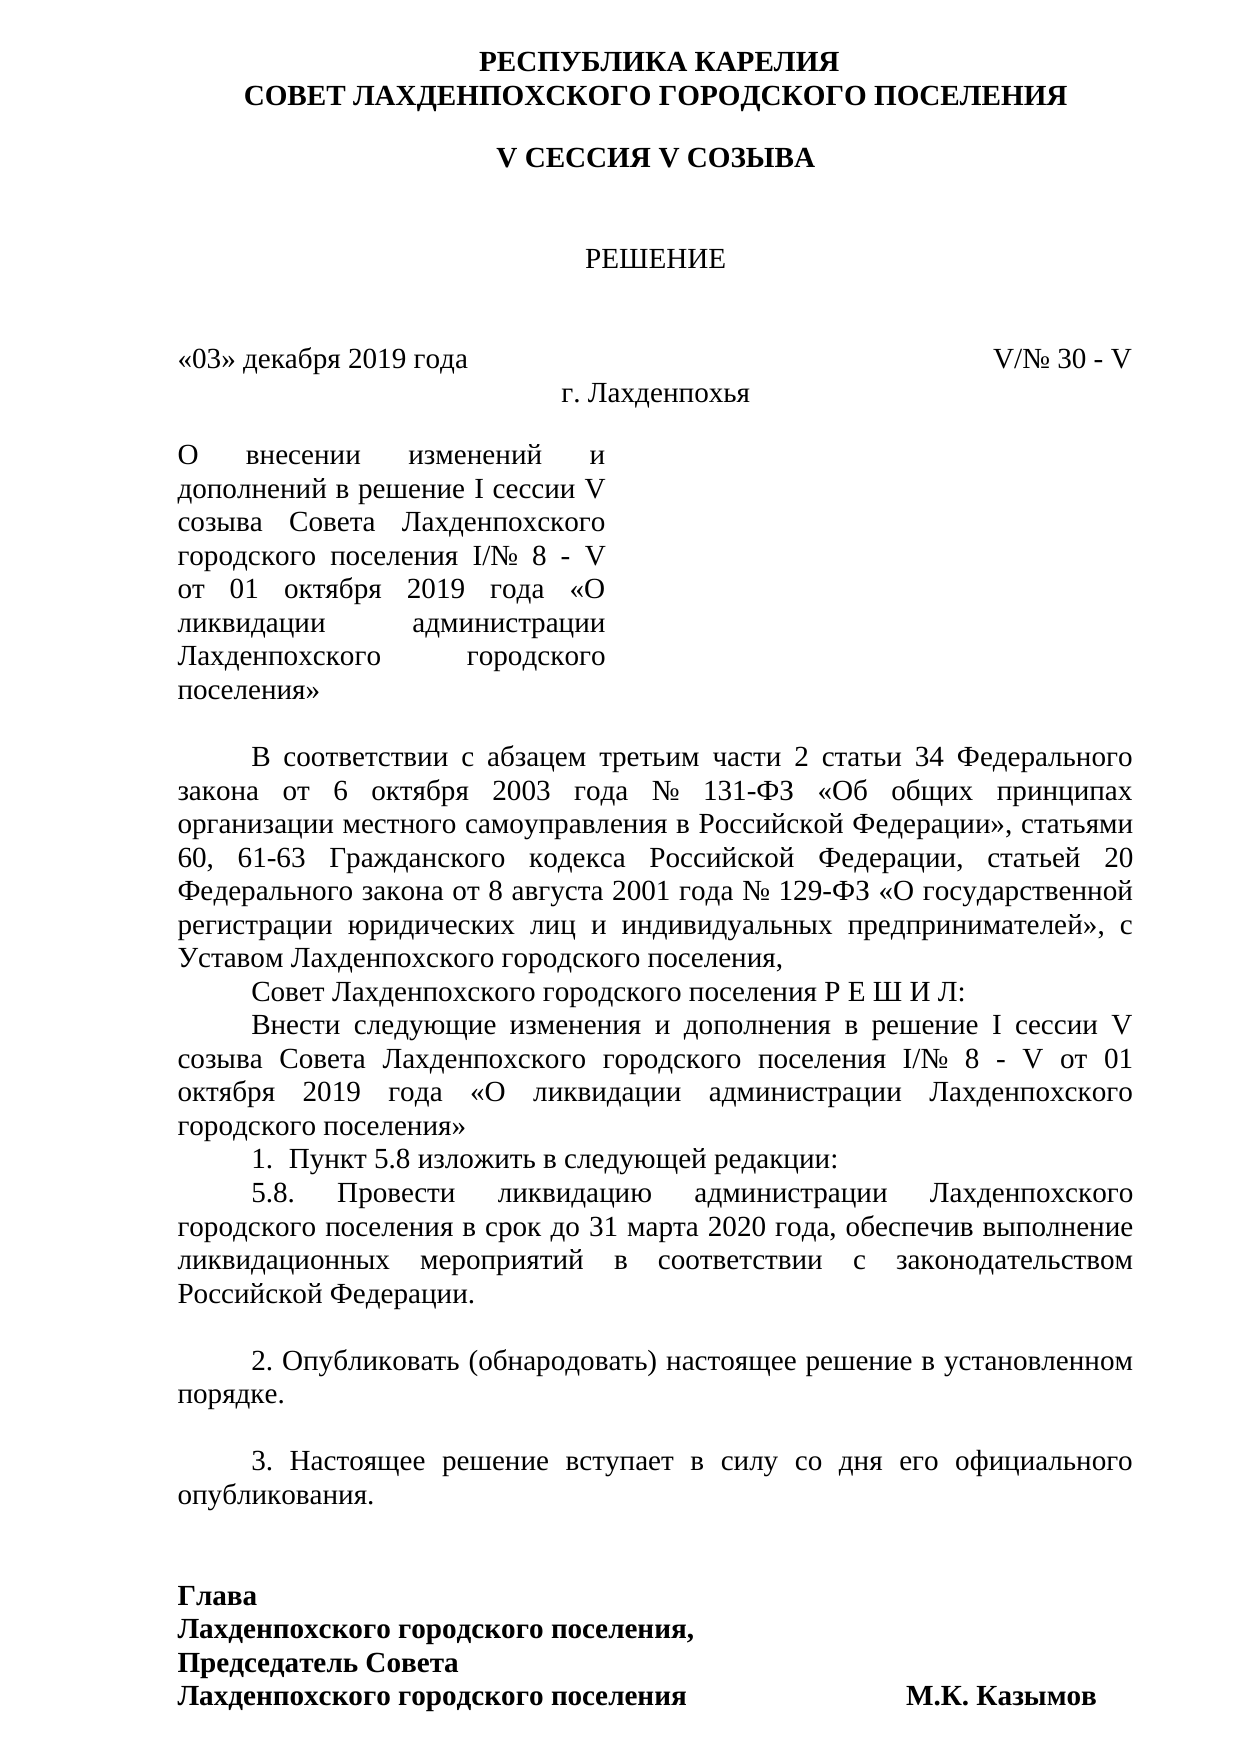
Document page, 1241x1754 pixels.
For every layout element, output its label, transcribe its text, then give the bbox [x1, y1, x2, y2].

text г. Лахденпохья [177, 375, 1134, 408]
text 3. Настоящее решение вступает в силу со дня его официального опубликования. [177, 1443, 1134, 1511]
text Совет Лахденпохского городского поселения Р Е Ш И Л: [177, 974, 1134, 1007]
text СОВЕТ ЛАХДЕНПОХСКОГО ГОРОДСКОГО ПОСЕЛЕНИЯ [177, 78, 1134, 111]
text V СЕССИЯ V СОЗЫВА [177, 140, 1134, 174]
text О внесении изменений и дополнений в решение I сессии V созыва Совета Лахденпохского городского поселения I/№ 8 - V от 01 октября 2019 года «О ликвидации администрации Лахденпохского городского поселения» [177, 437, 605, 706]
text В соответствии с абзацем третьим части 2 статьи 34 Федерального закона от 6 октября 2003 года № 131-ФЗ «Об общих принципах организации местного самоуправления в Российской Федерации», статьями 60, 61-63 Гражданского кодекса Российской Федерации, статьей 20 Федерального закона от 8 августа 2001 года № 129-ФЗ «О государственной регистрации юридических лиц и индивидуальных предпринимателей», с Уставом Лахденпохского городского поселения, [177, 739, 1134, 974]
list Пункт 5.8 изложить в следующей редакции: [251, 1142, 1134, 1175]
text 2. Опубликовать (обнародовать) настоящее решение в установленном порядке. [177, 1343, 1134, 1410]
text «03» декабря 2019 года V/№ 30 - V [177, 341, 1134, 375]
text Лахденпохского городского поселения М.К. Казымов [177, 1678, 1134, 1712]
text Лахденпохского городского поселения, [177, 1611, 1134, 1645]
text 5.8. Провести ликвидацию администрации Лахденпохского городского поселения в срок до 31 марта 2020 года, обеспечив выполнение ликвидационных мероприятий в соответствии с законодательством Российской Федерации. [177, 1175, 1134, 1309]
text РЕСПУБЛИКА КАРЕЛИЯ [177, 44, 1134, 78]
text Председатель Совета [177, 1645, 1134, 1678]
text Глава [177, 1578, 1134, 1611]
text Внести следующие изменения и дополнения в решение I сессии V созыва Совета Лахденпохского городского поселения I/№ 8 - V от 01 октября 2019 года «О ликвидации администрации Лахденпохского городского поселения» [177, 1007, 1134, 1142]
text РЕШЕНИЕ [177, 241, 1134, 274]
